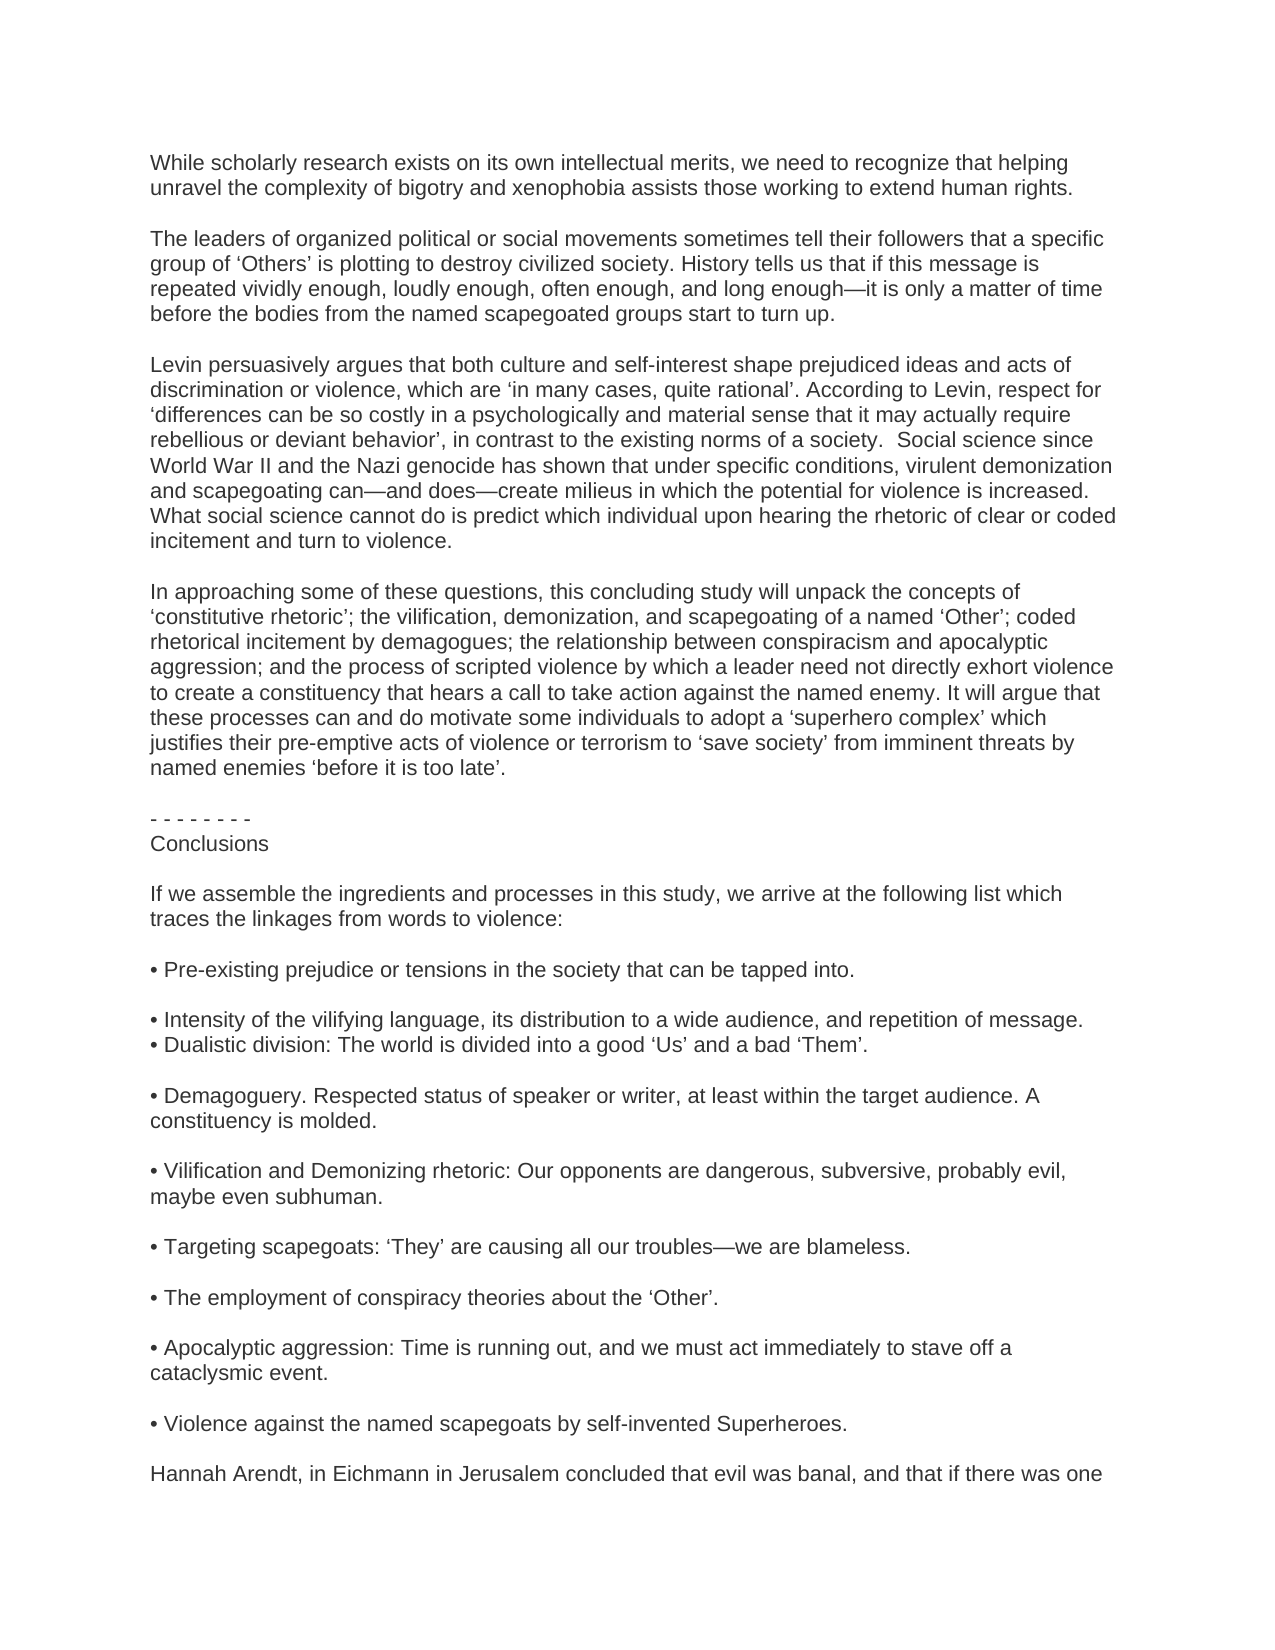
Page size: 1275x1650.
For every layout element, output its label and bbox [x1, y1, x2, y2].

text [150, 150, 1125, 1486]
